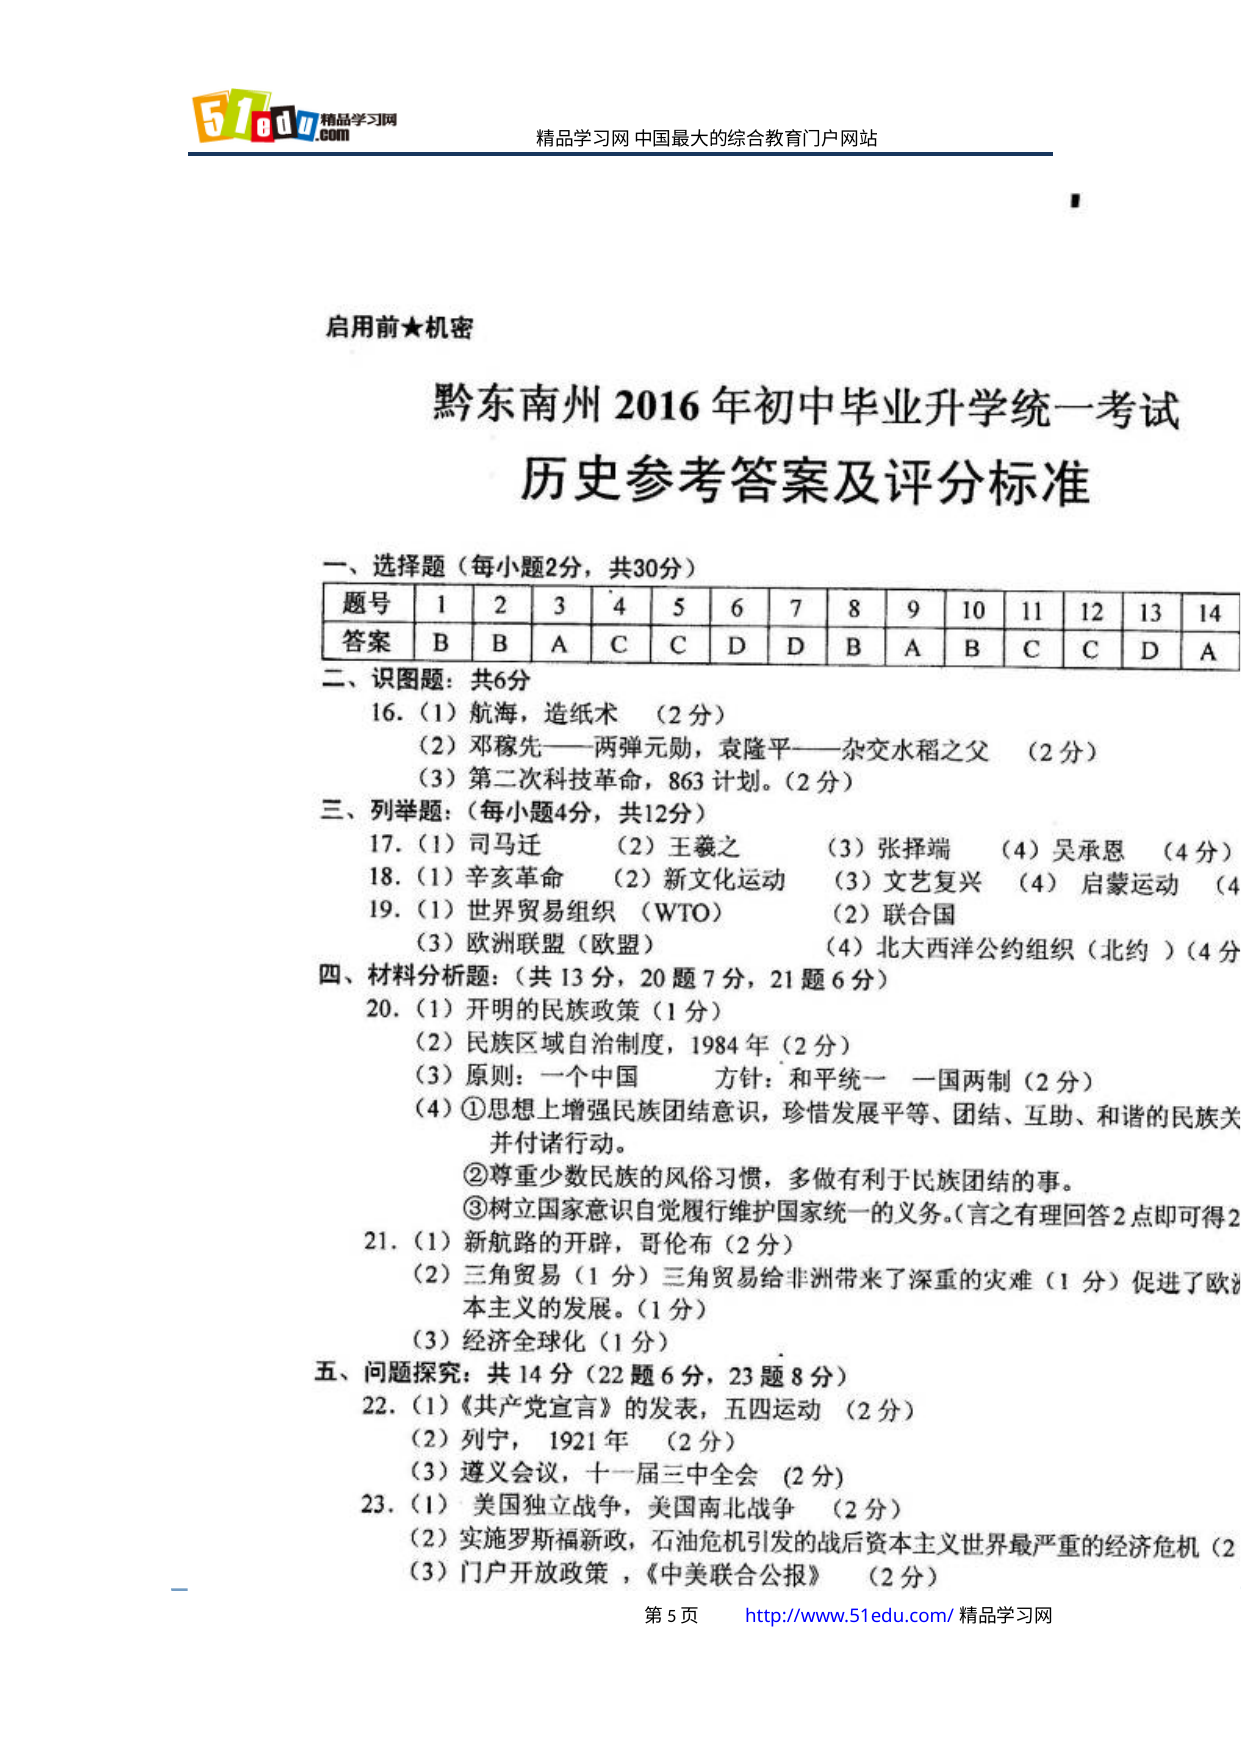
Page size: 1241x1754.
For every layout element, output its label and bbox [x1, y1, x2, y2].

picture [187, 192, 1241, 1591]
picture [187, 88, 405, 145]
